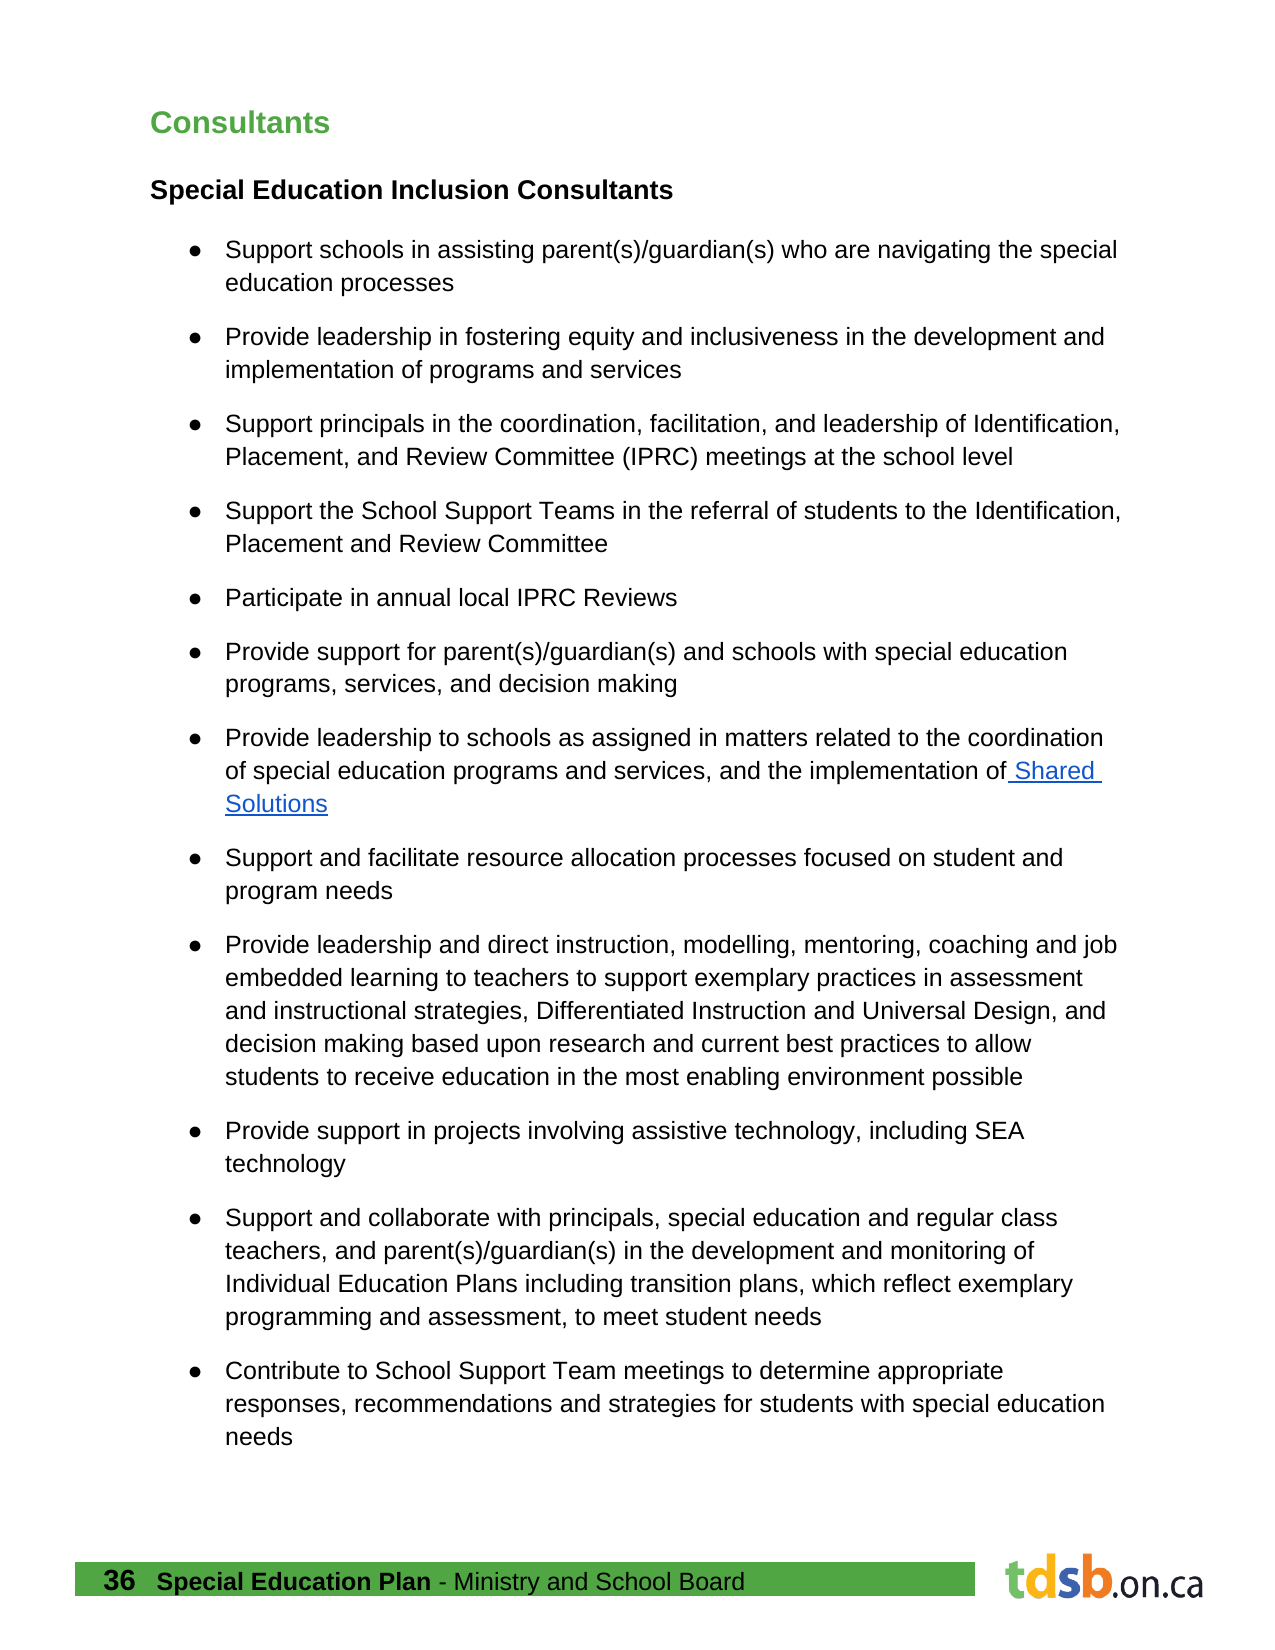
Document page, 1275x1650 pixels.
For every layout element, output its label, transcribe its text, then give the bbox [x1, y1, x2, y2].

list Provide leadership and direct instruction, modelling, mentoring, coaching and job embedded learning to teachers to support exemplary practices in assessment and instructional strategies, Differentiated Instruction and Universal Design, and decision making based upon research and current best practices to allow students to receive education in the most enabling environment possible [187, 930, 1125, 1091]
list Support schools in assisting parent(s)/guardian(s) who are navigating the special education processes [187, 235, 1125, 297]
subtitle Special Education Inclusion Consultants [150, 174, 1125, 205]
list Support and facilitate resource allocation processes focused on student and program needs [187, 843, 1125, 905]
list Contribute to School Support Team meetings to determine appropriate responses, recommendations and strategies for students with special education needs [187, 1356, 1125, 1451]
list Support principals in the coordination, facilitation, and leadership of Identification, Placement, and Review Committee (IPRC) meetings at the school level [187, 409, 1125, 471]
list Provide support for parent(s)/guardian(s) and schools with special education programs, services, and decision making [187, 636, 1125, 698]
list Participate in annual local IPRC Reviews [187, 583, 1125, 611]
picture [1000, 1550, 1207, 1603]
subtitle Consultants [150, 104, 1125, 140]
list Provide leadership to schools as assigned in matters related to the coordination of special education programs and services, and the implementation of Shared Solutions [187, 723, 1125, 818]
list Support and collaborate with principals, special education and regular class teachers, and parent(s)/guardian(s) in the development and monitoring of Individual Education Plans including transition plans, which reflect exemplary programming and assessment, to meet student needs [187, 1203, 1125, 1331]
list Provide leadership in fostering equity and inclusiveness in the development and implementation of programs and services [187, 322, 1125, 384]
list Support the School Support Teams in the referral of students to the Identification, Placement and Review Committee [187, 496, 1125, 557]
list Provide support in projects involving assistive technology, including SEA technology [187, 1116, 1125, 1178]
